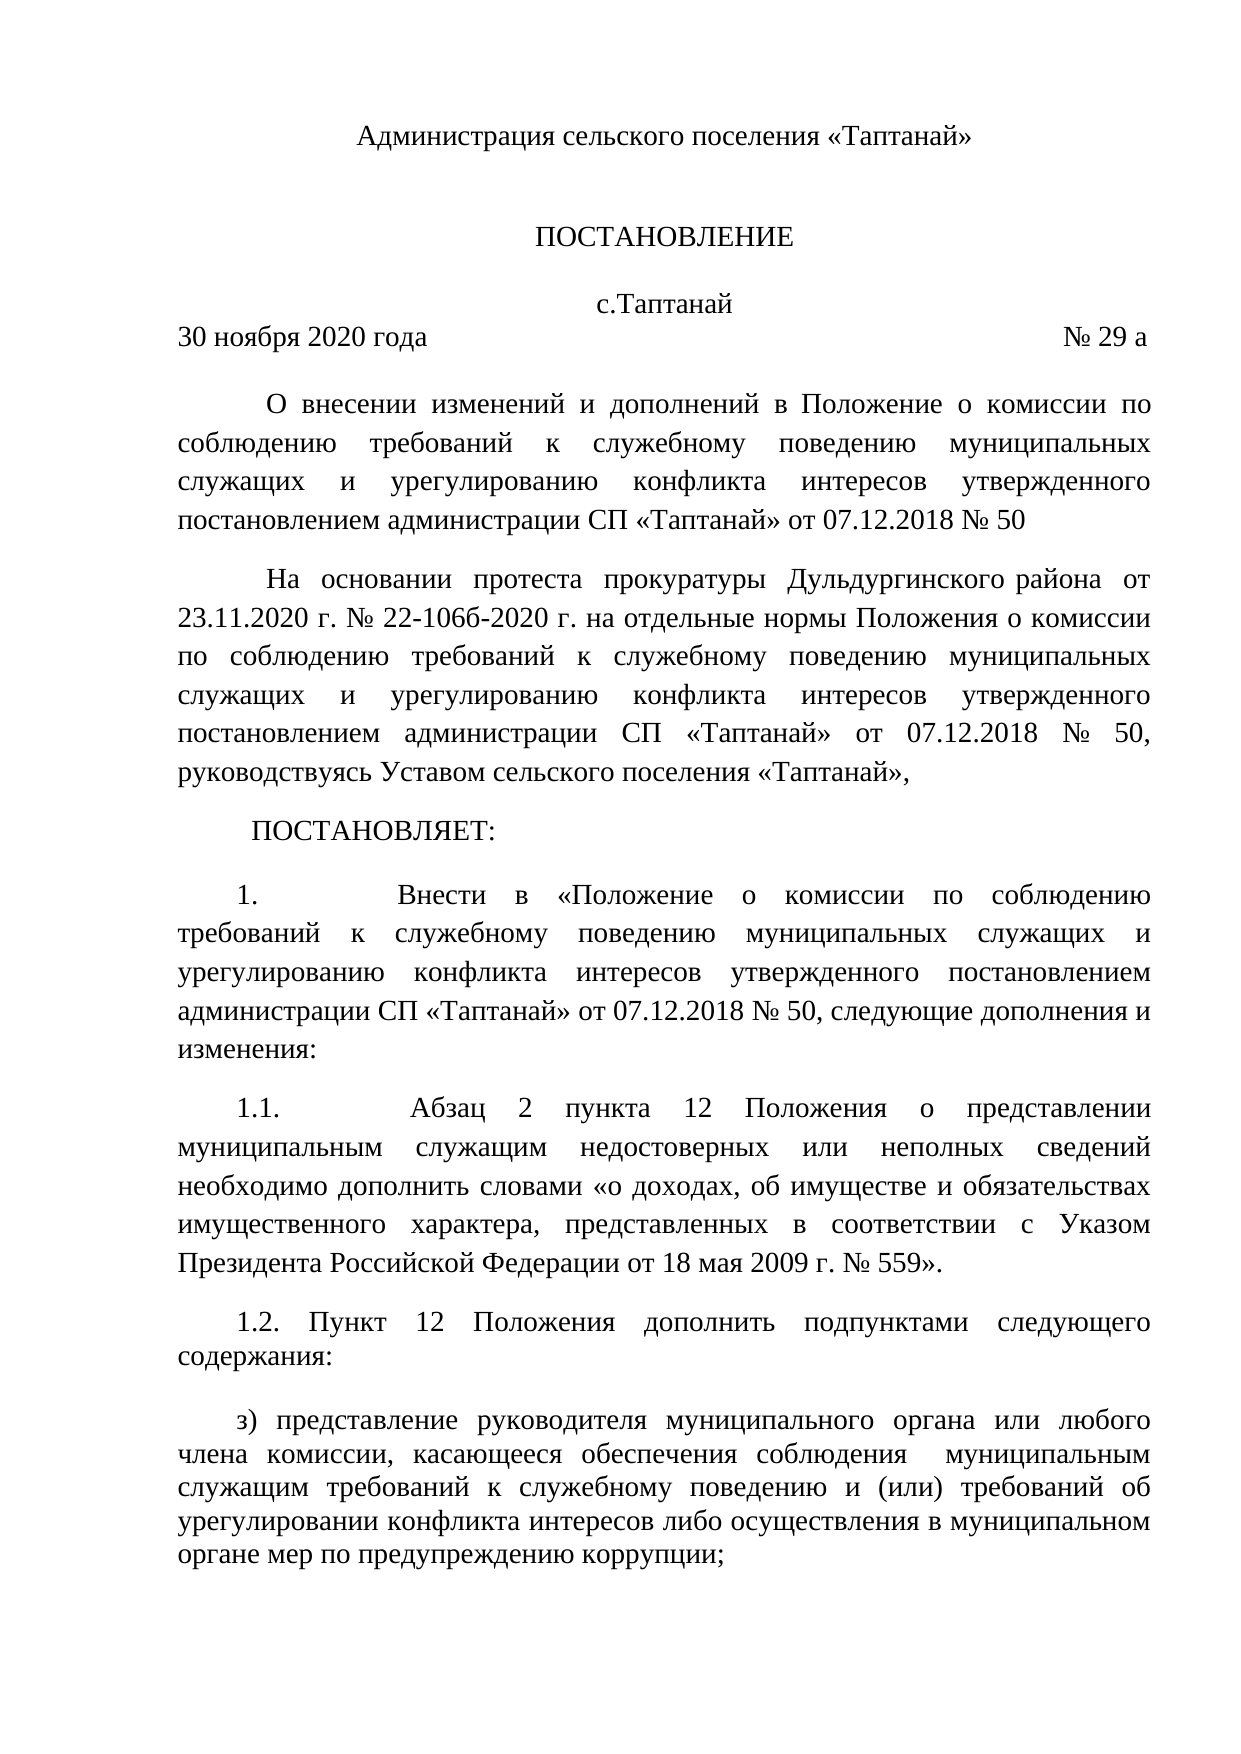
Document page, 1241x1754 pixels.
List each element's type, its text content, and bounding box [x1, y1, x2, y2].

text з) представление руководителя муниципального органа или любого члена комиссии, касающееся обеспечения соблюдения муниципальным служащим требований к служебному поведению и (или) требований об урегулировании конфликта интересов либо осуществления в муниципальном органе мер по предупреждению коррупции; [177, 1402, 1152, 1570]
list Абзац 2 пункта 12 Положения о представлении муниципальным служащим недостоверных или неполных сведений необходимо дополнить словами «о доходах, об имуществе и обязательствах имущественного характера, представленных в соответствии с Указом Президента Российской Федерации от 18 мая . № 559». [177, 1091, 1152, 1278]
list Внести в «Положение о комиссии по соблюдению требований к служебному поведению муниципальных служащих и урегулированию конфликта интересов утвержденного постановлением администрации СП «Таптанай» от 07.12.2018 № 50, следующие дополнения и изменения: [177, 877, 1152, 1065]
text 1.2. Пункт 12 Положения дополнить подпунктами следующего содержания: [177, 1304, 1152, 1371]
text 30 ноября 2020 года № 29 а [177, 319, 1152, 353]
text Администрация сельского поселения «Таптанай» [177, 118, 1152, 152]
text ПОСТАНОВЛЕНИЕ [177, 219, 1152, 252]
text с.Таптанай [177, 286, 1152, 319]
text На основании протеста прокуратуры Дульдургинского района от 23.11.2020 г. № 22-106б-. на отдельные нормы Положения о комиссии по соблюдению требований к служебному поведению муниципальных служащих и урегулированию конфликта интересов утвержденного постановлением администрации СП «Таптанай» от 07.12.2018 № 50, руководствуясь Уставом сельского поселения «Таптанай», [177, 561, 1152, 788]
text ПОСТАНОВЛЯЕТ: [177, 813, 1152, 847]
text О внесении изменений и дополнений в Положение о комиссии по соблюдению требований к служебному поведению муниципальных служащих и урегулированию конфликта интересов утвержденного постановлением администрации СП «Таптанай» от 07.12.2018 № 50 [177, 386, 1152, 536]
